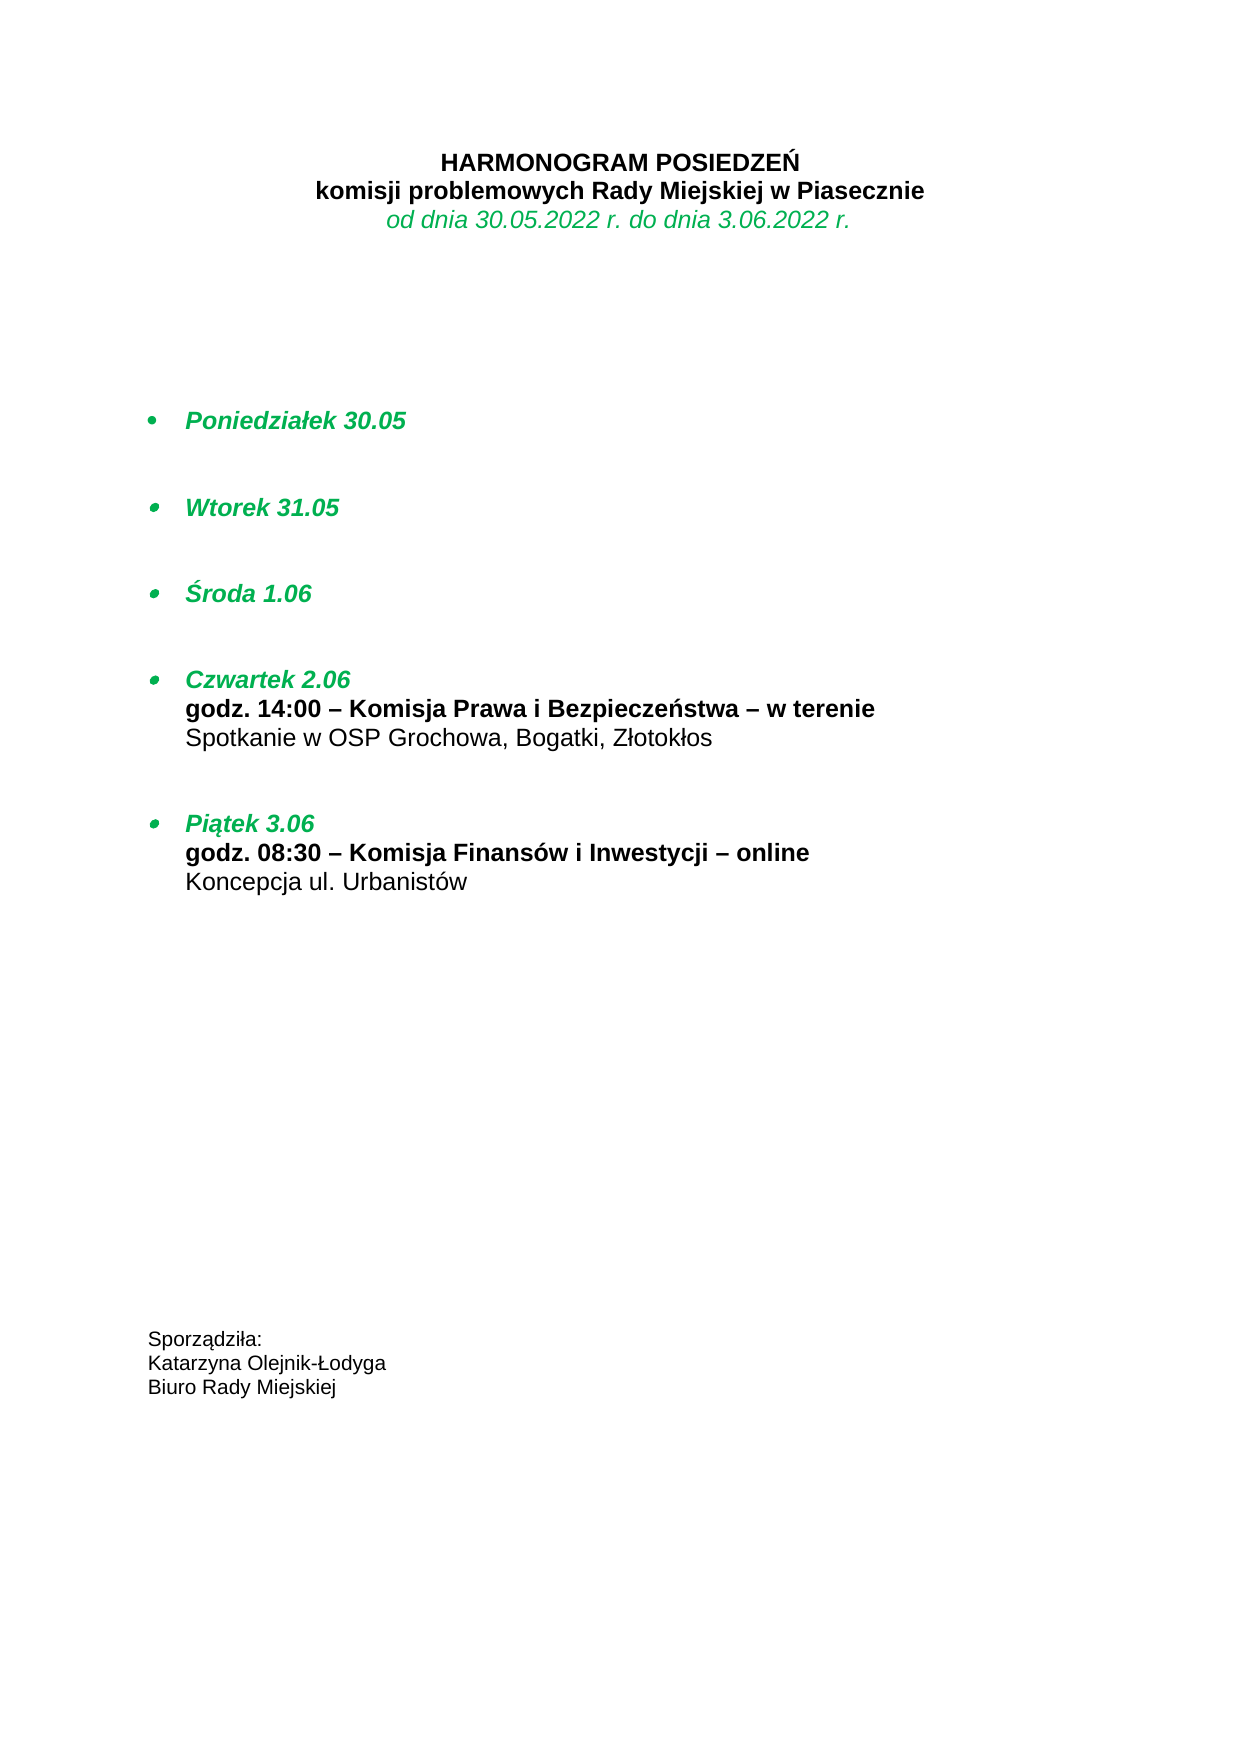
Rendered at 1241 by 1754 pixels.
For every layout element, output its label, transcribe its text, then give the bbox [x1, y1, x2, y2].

text od dnia 30.05.2022 r. do dnia 3.06.2022 r. [148, 205, 1093, 234]
text HARMONOGRAM POSIEDZEŃ [148, 148, 1093, 176]
list Koncepcja ul. Urbanistów [185, 867, 1093, 896]
text Katarzyna Olejnik-Łodyga [148, 1351, 1093, 1375]
text Sporządziła: [148, 1327, 1093, 1351]
list Czwartek 2.06 [148, 665, 1093, 694]
text godz. 14:00 – Komisja Prawa i Bezpieczeństwa – w terenie [148, 694, 1093, 723]
list Środa 1.06 [148, 579, 1093, 608]
list godz. 08:30 – Komisja Finansów i Inwestycji – online [185, 838, 1093, 867]
list Poniedziałek 30.05 [148, 406, 1093, 435]
text Spotkanie w OSP Grochowa, Bogatki, Złotokłos [185, 723, 1093, 752]
text Biuro Rady Miejskiej [148, 1375, 1093, 1399]
list Piątek 3.06 [148, 809, 1093, 838]
list Wtorek 31.05 [148, 493, 1093, 522]
text komisji problemowych Rady Miejskiej w Piasecznie [148, 176, 1093, 205]
